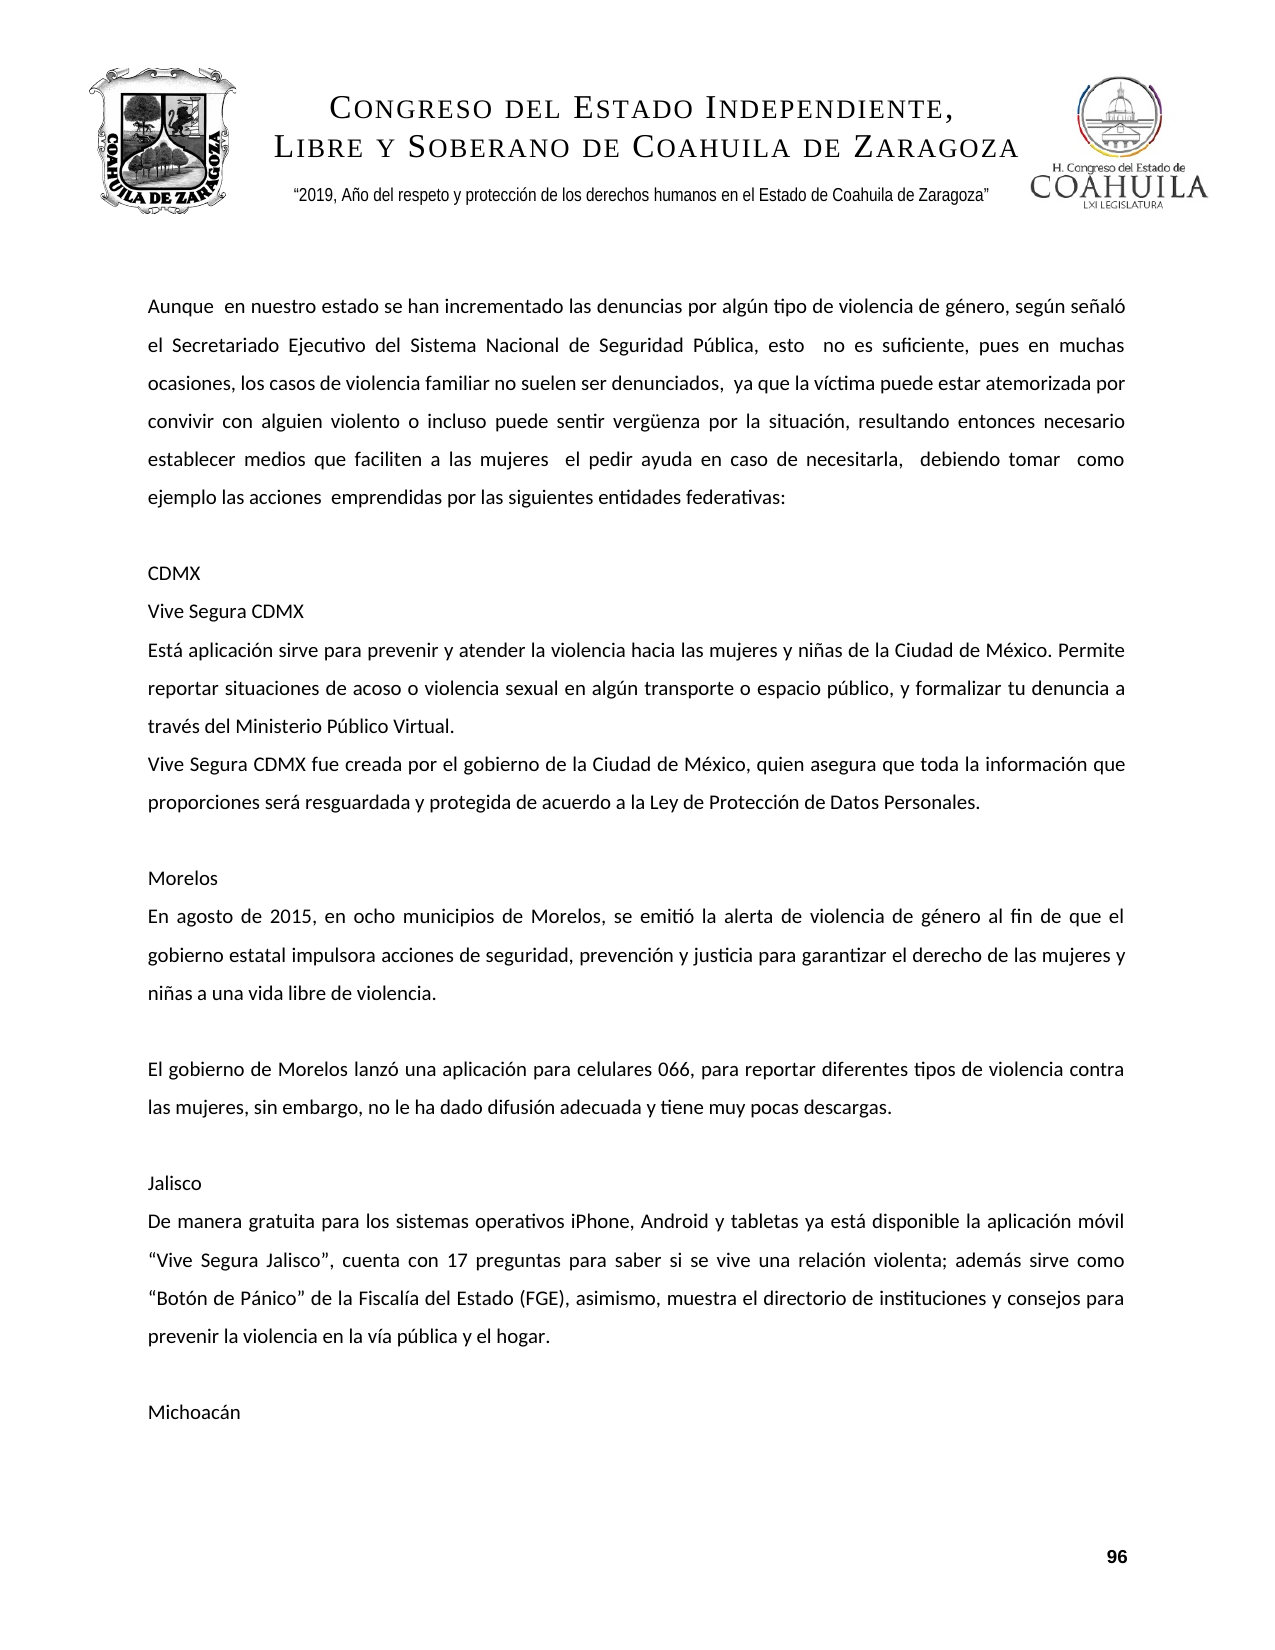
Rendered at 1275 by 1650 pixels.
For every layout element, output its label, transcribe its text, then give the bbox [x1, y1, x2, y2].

text Morelos [148, 866, 1127, 891]
picture [1020, 70, 1214, 214]
text En agosto de 2015, en ocho municipios de Morelos, se emitió la alerta de violencia de género al fin de que el gobierno estatal impulsora acciones de seguridad, prevención y justicia para garantizar el derecho de las mujeres y niñas a una vida libre de violencia. [148, 904, 1127, 1005]
text Está aplicación sirve para prevenir y atender la violencia hacia las mujeres y niñas de la Ciudad de México. Permite reportar situaciones de acoso o violencia sexual en algún transporte o espacio público, y formalizar tu denuncia a través del Ministerio Público Virtual. [148, 637, 1127, 738]
picture [88, 68, 237, 214]
text De manera gratuita para los sistemas operativos iPhone, Android y tabletas ya está disponible la aplicación móvil “Vive Segura Jalisco”, cuenta con 17 preguntas para saber si se vive una relación violenta; además sirve como “Botón de Pánico” de la Fiscalía del Estado (FGE), asimismo, muestra el directorio de instituciones y consejos para prevenir la violencia en la vía pública y el hogar. [148, 1209, 1127, 1348]
text El gobierno de Morelos lanzó una aplicación para celulares 066, para reportar diferentes tipos de violencia contra las mujeres, sin embargo, no le ha dado difusión adecuada y tiene muy pocas descargas. [148, 1056, 1127, 1120]
text Aunque en nuestro estado se han incrementado las denuncias por algún tipo de violencia de género, según señaló el Secretariado Ejecutivo del Sistema Nacional de Seguridad Pública, esto no es suficiente, pues en muchas ocasiones, los casos de violencia familiar no suelen ser denunciados, ya que la víctima puede estar atemorizada por convivir con alguien violento o incluso puede sentir vergüenza por la situación, resultando entonces necesario establecer medios que faciliten a las mujeres el pedir ayuda en caso de necesitarla, debiendo tomar como ejemplo las acciones emprendidas por las siguientes entidades federativas: [148, 294, 1127, 510]
text Vive Segura CDMX fue creada por el gobierno de la Ciudad de México, quien asegura que toda la información que proporciones será resguardada y protegida de acuerdo a la Ley de Protección de Datos Personales. [148, 751, 1127, 815]
text Michoacán [148, 1399, 1127, 1425]
text Jalisco [148, 1171, 1127, 1196]
text CDMX [148, 561, 1127, 586]
text Vive Segura CDMX [148, 599, 1127, 624]
